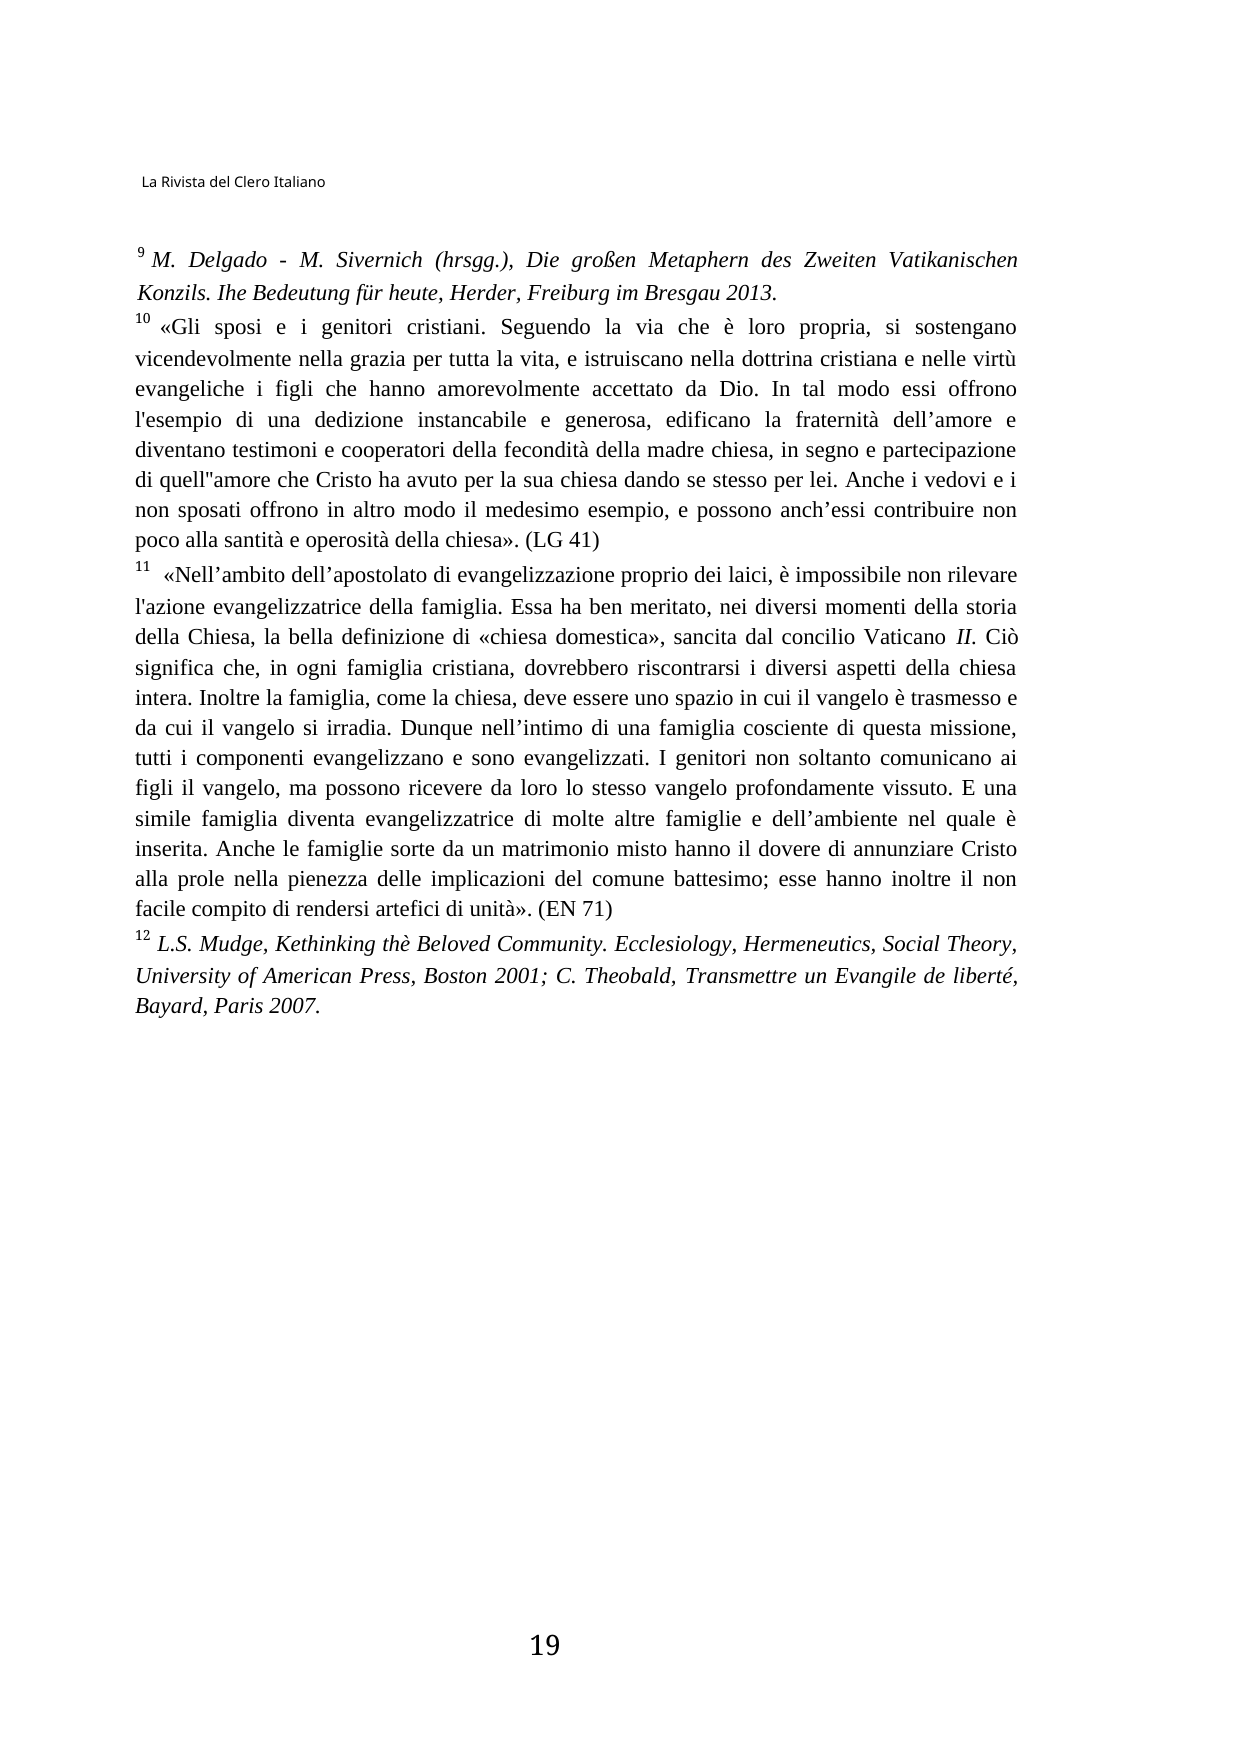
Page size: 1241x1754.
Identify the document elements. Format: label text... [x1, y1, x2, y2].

list «Gli sposi e i genitori cristiani. Seguendo la via che è loro propria, si sostengano vicendevolmente nella grazia per tutta la vita, e istruiscano nella dottrina cristiana e nelle virtù evangeliche i figli che hanno amorevolmente accettato da Dio. In tal modo essi offrono l'esempio di una dedizione instancabile e generosa, edificano la fraternità dell’amore e diventano testimoni e cooperatori della fecondità della madre chiesa, in segno e partecipazione di quell''amore che Cristo ha avuto per la sua chiesa dando se stesso per lei. Anche i vedovi e i non sposati offrono in altro modo il medesimo esempio, e possono anch’essi contribuire non poco alla santità e operosità della chiesa». (LG 41) [135, 309, 1018, 553]
list L.S. Mudge, Kethinking thè Beloved Community. Ecclesiology, Hermeneutics, Social Theory, University of American Press, Boston 2001; C. Theobald, Transmettre un Evangile de liberté, Bayard, Paris 2007. [135, 926, 1018, 1018]
list M. Delgado - M. Sivernich (hrsgg.), Die großen Metaphern des Zweiten Vatikanischen Konzils. Ihe Bedeutung für heute, Herder, Freiburg im Bresgau 2013. [137, 242, 1018, 305]
list «Nell’ambito dell’apostolato di evangelizzazione proprio dei laici, è impossibile non rilevare l'azione evangelizzatrice della famiglia. Essa ha ben meritato, nei diversi momenti della storia della Chiesa, la bella definizione di «chiesa domestica», sancita dal concilio Vaticano II. Ciò significa che, in ogni famiglia cristiana, dovrebbero riscontrarsi i diversi aspetti della chiesa intera. Inoltre la famiglia, come la chiesa, deve essere uno spazio in cui il vangelo è trasmesso e da cui il vangelo si irradia. Dunque nell’intimo di una famiglia cosciente di questa missione, tutti i componenti evangelizzano e sono evangelizzati. I genitori non soltanto comunicano ai figli il vangelo, ma possono ricevere da loro lo stesso vangelo profondamente vissuto. E una simile famiglia diventa evangelizzatrice di molte altre famiglie e dell’ambiente nel quale è inserita. Anche le famiglie sorte da un matrimonio misto hanno il dovere di annunziare Cristo alla prole nella pienezza delle implicazioni del comune battesimo; esse hanno inoltre il non facile compito di rendersi artefici di unità». (EN 71) [135, 557, 1018, 922]
